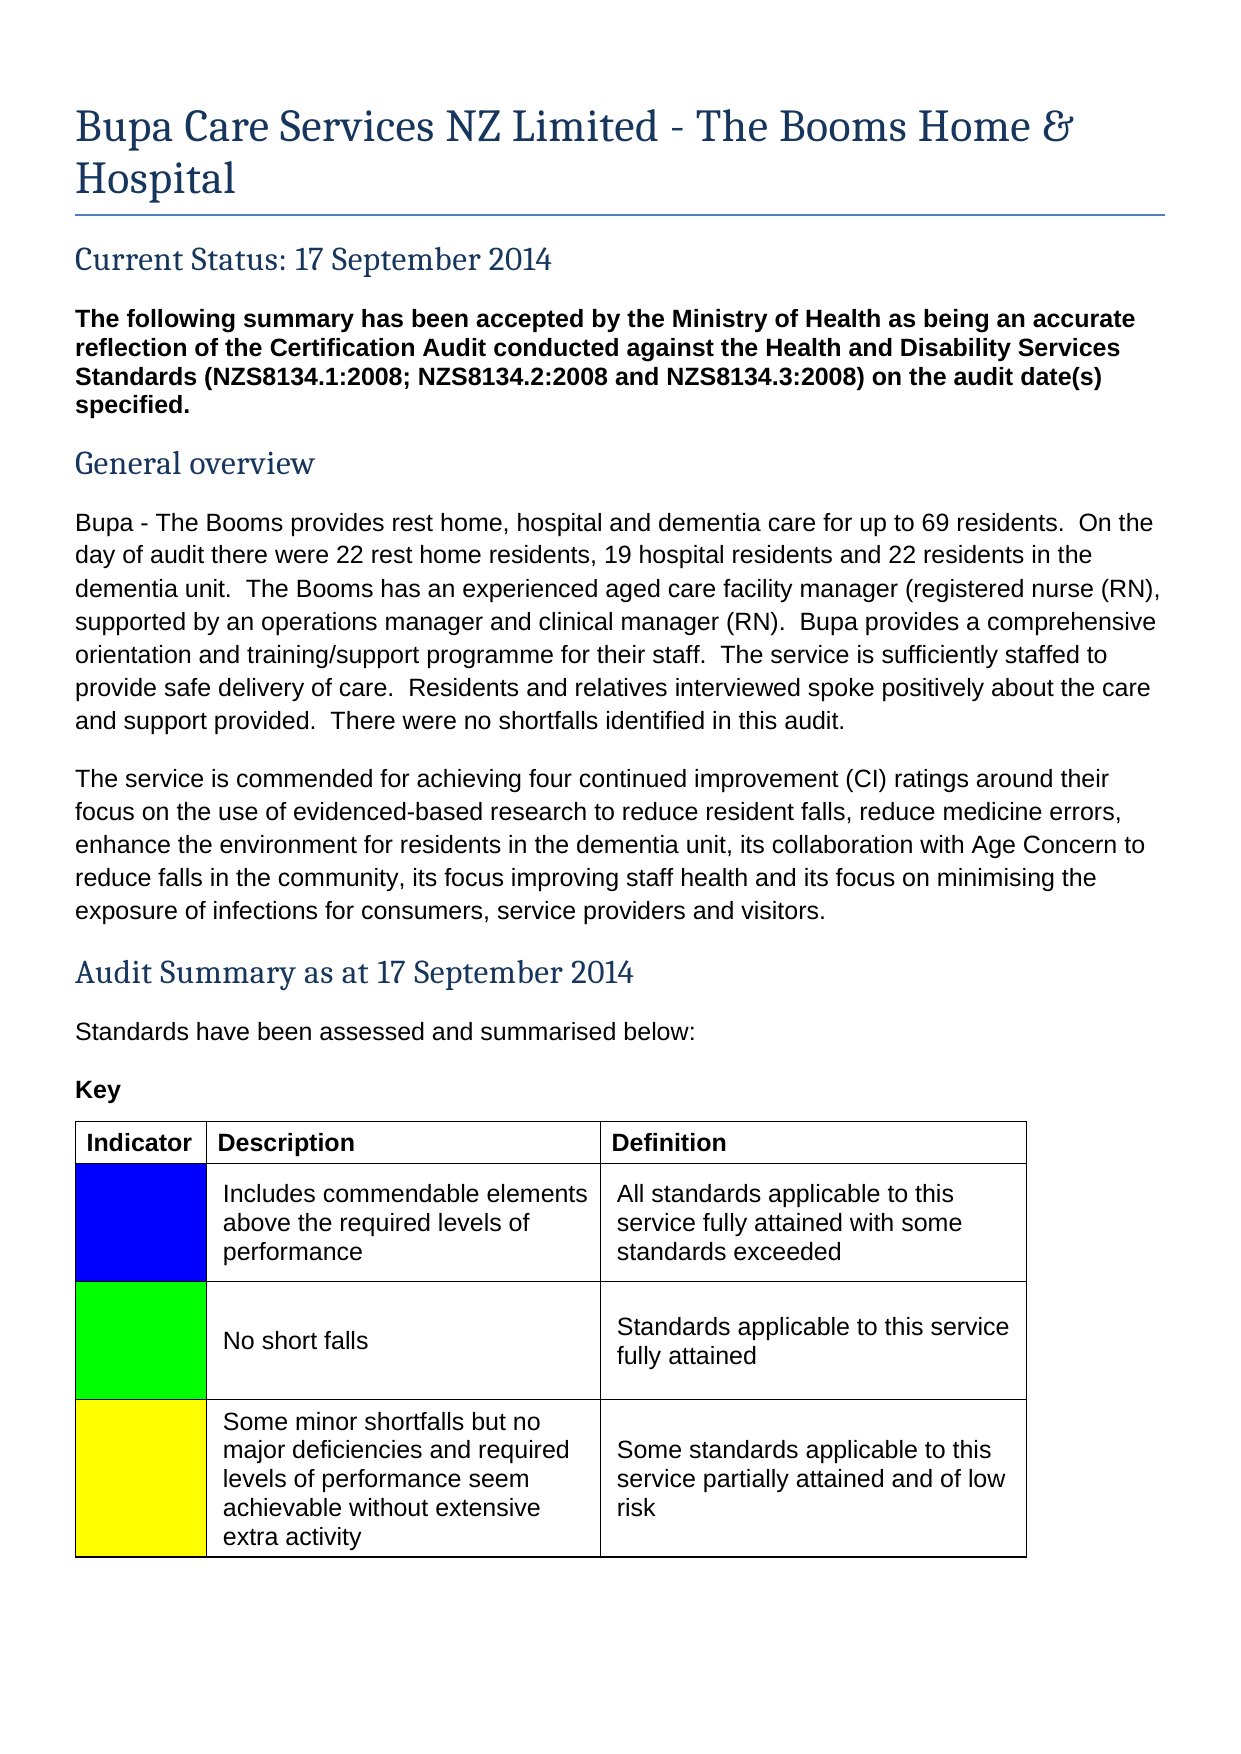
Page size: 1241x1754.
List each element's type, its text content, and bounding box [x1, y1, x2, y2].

table_cell All standards applicable to this service fully attained with some standards exceeded [601, 1164, 1026, 1281]
table_header Indicator [76, 1122, 206, 1163]
table_header Description [207, 1122, 600, 1163]
subtitle Bupa Care Services NZ Limited - The Booms Home & Hospital [75, 100, 1165, 214]
table_header Definition [601, 1122, 1026, 1163]
subtitle Current Status: 17 September 2014 [75, 241, 1165, 279]
table_cell Some standards applicable to this service partially attained and of low risk [601, 1400, 1026, 1556]
subtitle Audit Summary as at 17 September 2014 [75, 954, 1165, 992]
table_cell [76, 1164, 206, 1281]
text The service is commended for achieving four continued improvement (CI) ratings around their focus on the use of evidenced-based research to reduce resident falls, reduce medicine errors, enhance the environment for residents in the dementia unit, its collaboration with Age Concern to reduce falls in the community, its focus improving staff health and its focus on minimising the exposure of infections for consumers, service providers and visitors. [75, 764, 1165, 924]
subtitle General overview [75, 444, 1165, 482]
text Standards have been assessed and summarised below: [75, 1017, 1165, 1046]
table_cell [76, 1400, 206, 1556]
table_cell Includes commendable elements above the required levels of performance [207, 1164, 600, 1281]
table_cell [76, 1282, 206, 1399]
table_cell Standards applicable to this service fully attained [601, 1282, 1026, 1399]
table_cell Some minor shortfalls but no major deficiencies and required levels of performance seem achievable without extensive extra activity [207, 1400, 600, 1556]
subtitle Key [75, 1075, 1165, 1104]
table_cell No short falls [207, 1282, 600, 1399]
text Bupa - The Booms provides rest home, hospital and dementia care for up to 69 residents. On the day of audit there were 22 rest home residents, 19 hospital residents and 22 residents in the dementia unit. The Booms has an experienced aged care facility manager (registered nurse (RN), supported by an operations manager and clinical manager (RN). Bupa provides a comprehensive orientation and training/support programme for their staff. The service is sufficiently staffed to provide safe delivery of care. Residents and relatives interviewed spoke positively about the care and support provided. There were no shortfalls identified in this audit. [75, 507, 1165, 734]
text The following summary has been accepted by the Ministry of Health as being an accurate reflection of the Certification Audit conducted against the Health and Disability Services Standards (NZS8134.1:2008; NZS8134.2:2008 and NZS8134.3:2008) on the audit date(s) specified. [75, 304, 1165, 419]
